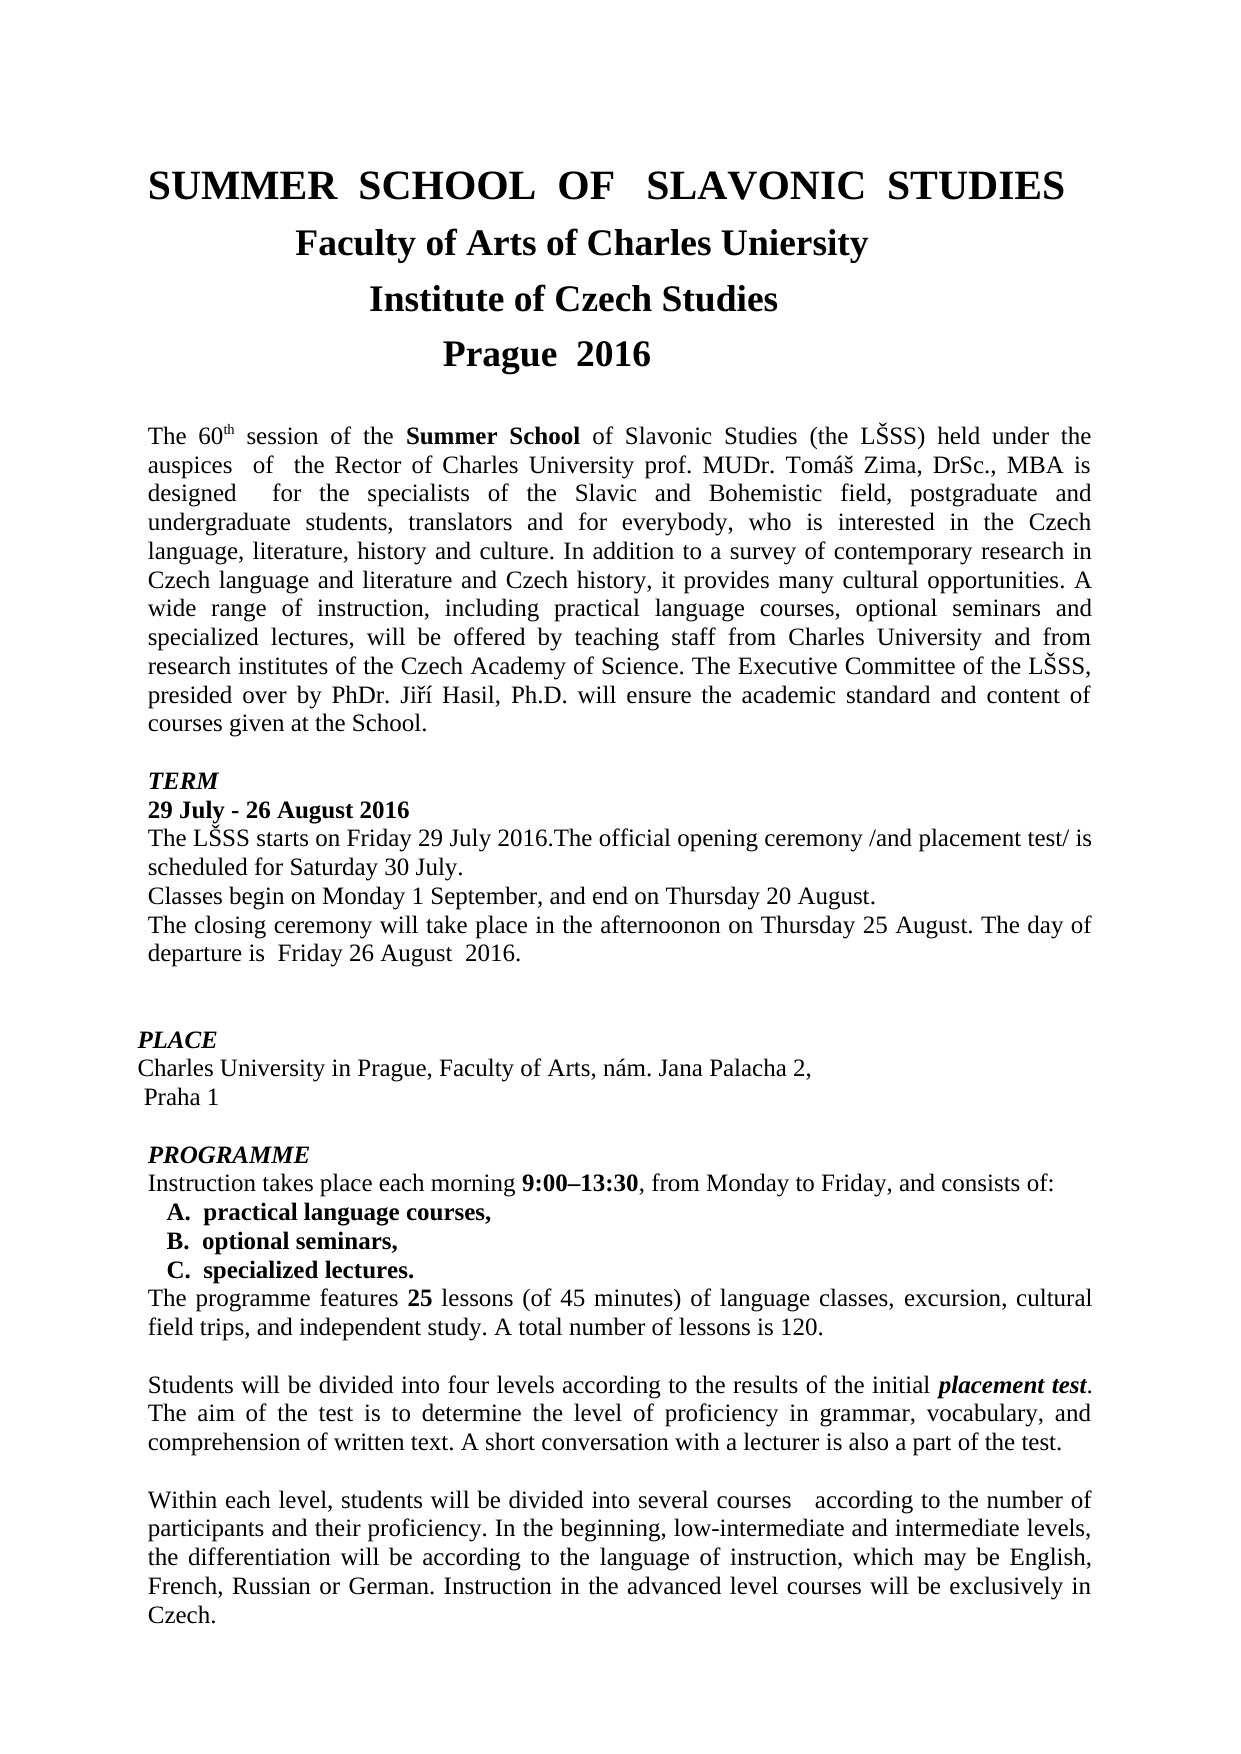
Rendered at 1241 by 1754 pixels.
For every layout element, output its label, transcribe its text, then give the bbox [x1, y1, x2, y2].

text Within each level, students will be divided into several courses according to the number of participants and their proficiency. In the beginning, low-intermediate and intermediate levels, the differentiation will be according to the language of instruction, which may be English, French, Russian or German. Instruction in the advanced level courses will be exclusively in Czech. [148, 1485, 1093, 1628]
text Students will be divided into four levels according to the results of the initial placement test. The aim of the test is to determine the level of proficiency in grammar, vocabulary, and comprehension of written text. A short conversation with a lecturer is also a part of the test. [148, 1370, 1093, 1456]
text Charles University in Prague, Faculty of Arts, nám. Jana Palacha 2, [137, 1053, 1093, 1082]
text TERM [148, 766, 1093, 795]
text The programme features 25 lessons (of 45 minutes) of language classes, excursion, cultural field trips, and independent study. A total number of lessons is 120. [148, 1283, 1093, 1341]
subtitle PROGRAMME [148, 1140, 1093, 1168]
text PLACE [137, 1025, 1093, 1053]
text C. specialized lectures. [148, 1255, 1093, 1283]
text B. optional seminars, [148, 1226, 1093, 1255]
text A. practical language courses, [148, 1197, 1093, 1226]
text The LŠSS starts on Friday 29 July 2016.The official opening ceremony /and placement test/ is scheduled for Saturday 30 July. [148, 823, 1093, 881]
text 29 July - 26 August 2016 [148, 795, 1093, 823]
title SUMMER SCHOOL OF SLAVONIC STUDIES [148, 160, 1093, 208]
subtitle Institute of Czech Studies [295, 276, 1093, 319]
text The closing ceremony will take place in the afternoonon on Thursday 25 August. The day of departure is Friday 26 August 2016. [148, 910, 1093, 967]
subtitle Prague 2016 [369, 332, 1093, 375]
text Praha 1 [137, 1082, 1093, 1111]
text Classes begin on Monday 1 September, and end on Thursday 20 August. [148, 881, 1093, 910]
subtitle Faculty of Arts of Charles Uniersity [221, 221, 1093, 264]
text Instruction takes place each morning 9:00–13:30, from Monday to Friday, and consists of: [148, 1168, 1093, 1197]
text The 60th session of the Summer School of Slavonic Studies (the LŠSS) held under the auspices of the Rector of Charles University prof. MUDr. Tomáš Zima, DrSc., MBA is designed for the specialists of the Slavic and Bohemistic field, postgraduate and undergraduate students, translators and for everybody, who is interested in the Czech language, literature, history and culture. In addition to a survey of contemporary research in Czech language and literature and Czech history, it provides many cultural opportunities. A wide range of instruction, including practical language courses, optional seminars and specialized lectures, will be offered by teaching staff from Charles University and from research institutes of the Czech Academy of Science. The Executive Committee of the LŠSS, presided over by PhDr. Jiří Hasil, Ph.D. will ensure the academic standard and content of courses given at the School. [148, 421, 1093, 737]
